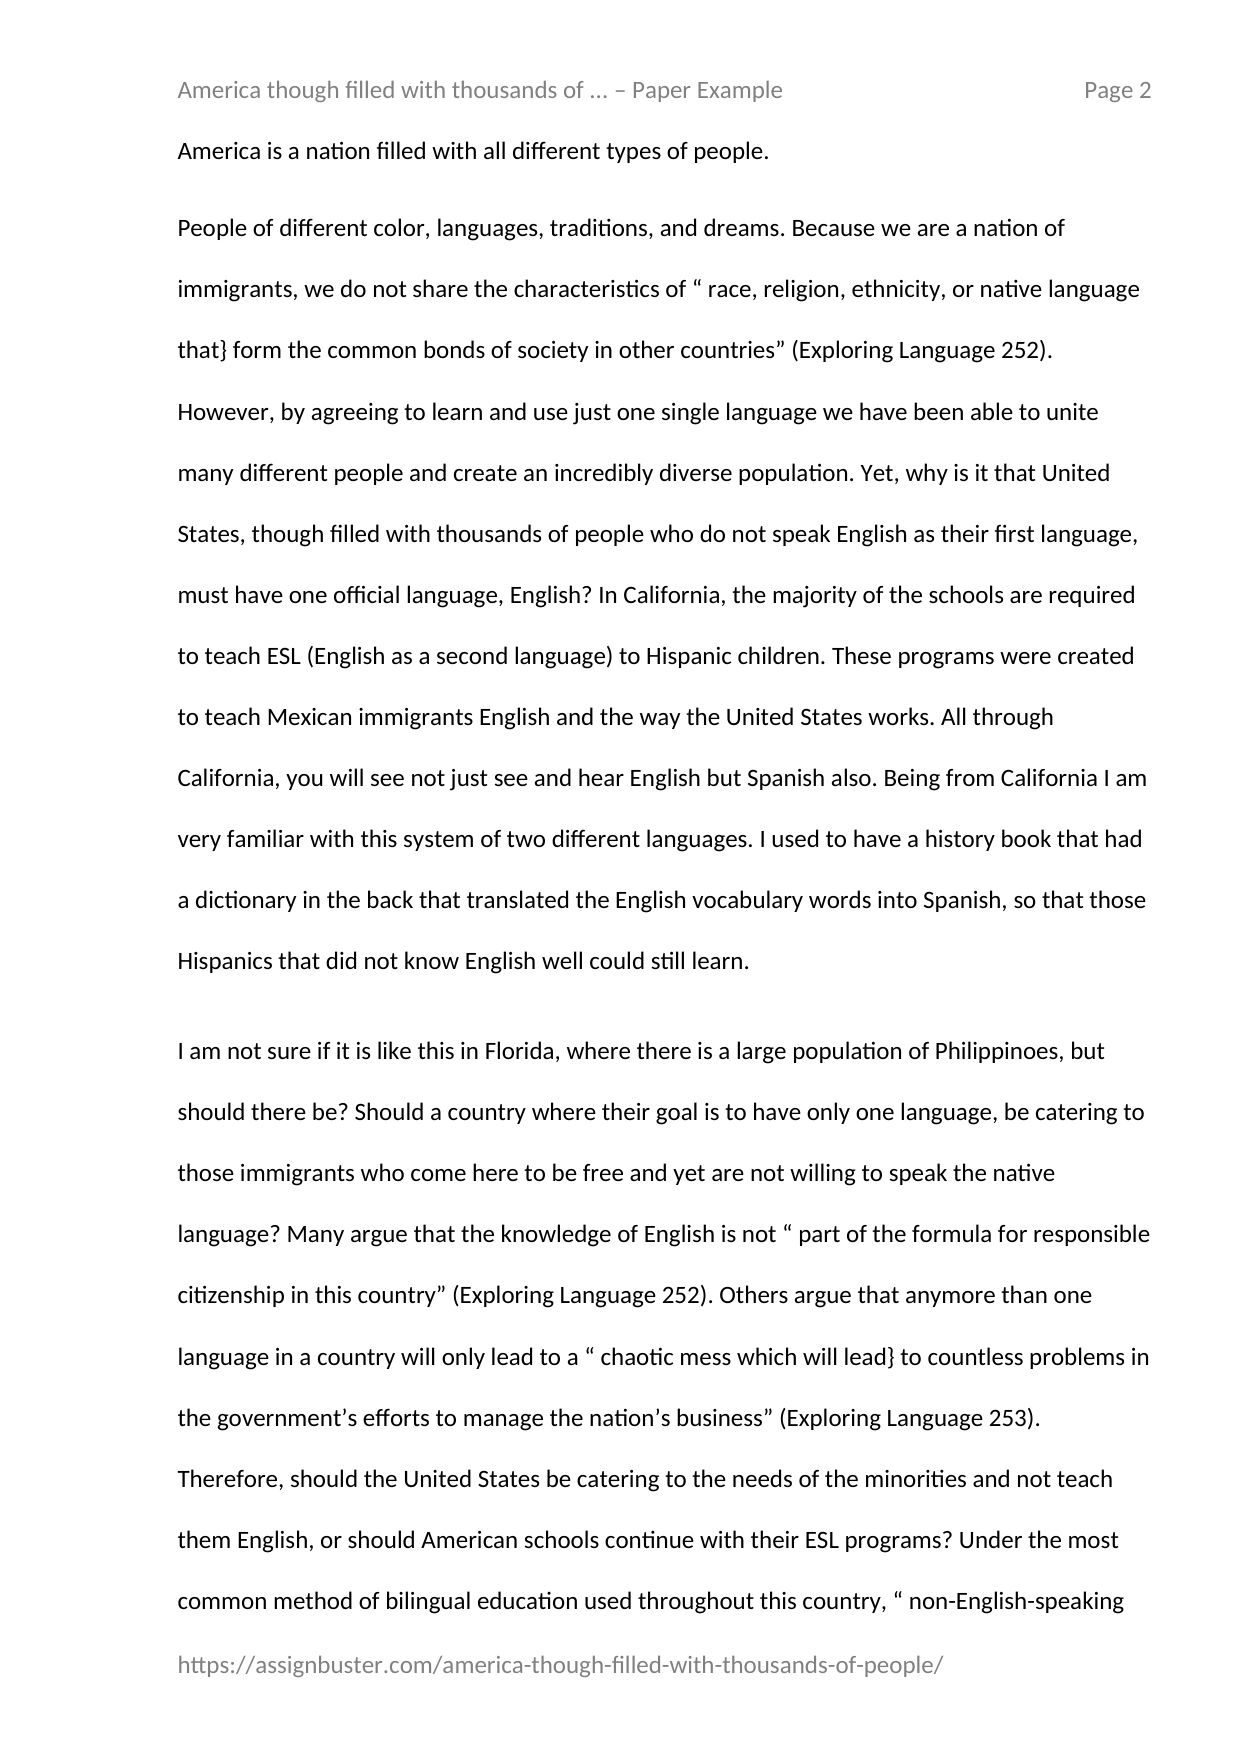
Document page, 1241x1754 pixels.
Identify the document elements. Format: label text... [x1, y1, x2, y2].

text People of different color, languages, traditions, and dreams. Because we are a nation of immigrants, we do not share the characteristics of “ race, religion, ethnicity, or native language that} form the common bonds of society in other countries” (Exploring Language 252). However, by agreeing to learn and use just one single language we have been able to unite many different people and create an incredibly diverse population. Yet, why is it that United States, though filled with thousands of people who do not speak English as their first language, must have one official language, English? In California, the majority of the schools are required to teach ESL (English as a second language) to Hispanic children. These programs were created to teach Mexican immigrants English and the way the United States works. All through California, you will see not just see and hear English but Spanish also. Being from California I am very familiar with this system of two different languages. I used to have a history book that had a dictionary in the back that translated the English vocabulary words into Spanish, so that those Hispanics that did not know English well could still learn. [177, 212, 1152, 976]
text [177, 1036, 1152, 1615]
text America is a nation filled with all different types of people. [177, 135, 1152, 165]
